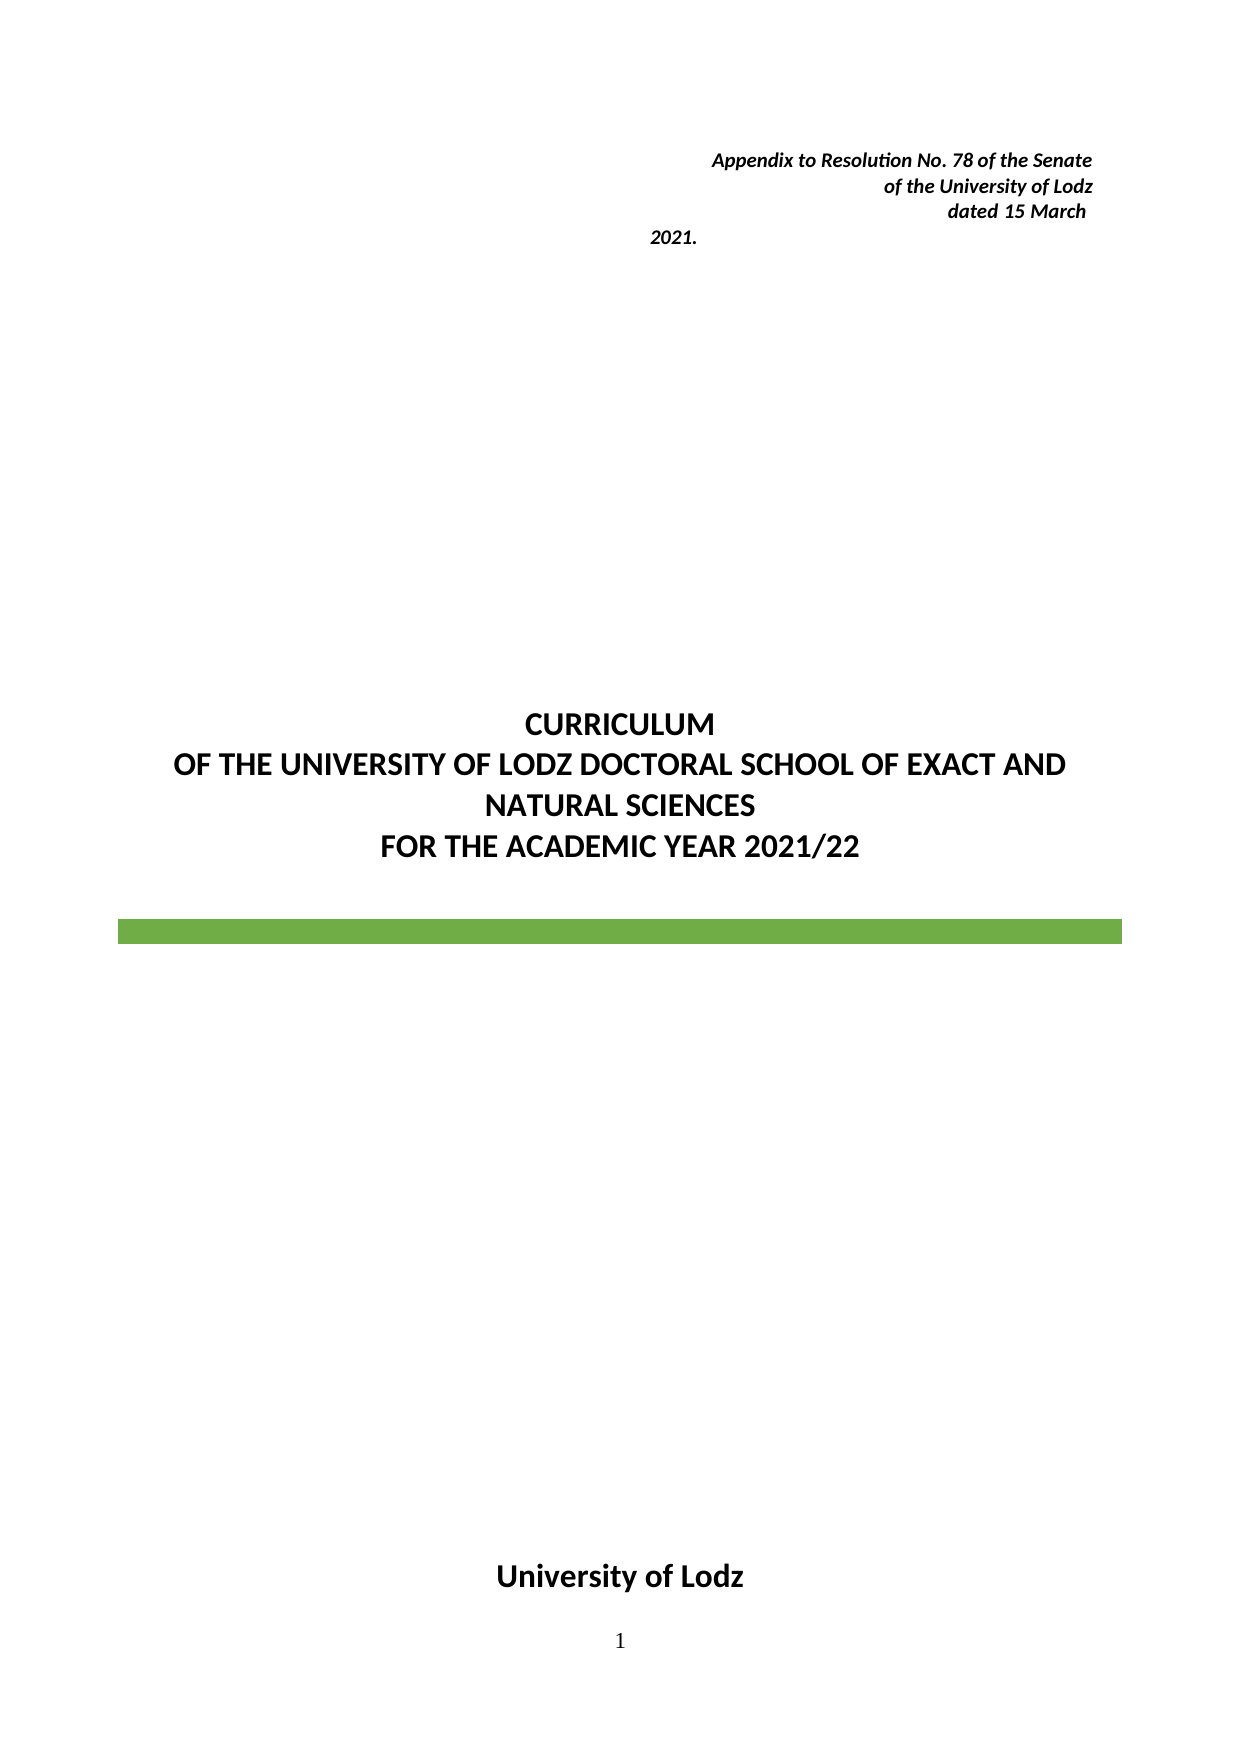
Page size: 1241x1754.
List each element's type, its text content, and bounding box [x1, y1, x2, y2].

text University of Lodz [148, 1555, 1093, 1596]
text Appendix to Resolution No. 78 of the Senate [148, 148, 1093, 173]
text of the University of Lodz Doctoral School of Exact and Natural Sciences [148, 743, 1093, 825]
text dated 15 March 2021. [650, 198, 1093, 249]
text of the University of Lodz [148, 173, 1093, 198]
text Curriculum [148, 702, 1093, 743]
table_header [118, 919, 1122, 944]
text for the academic year 2021/22 [148, 825, 1093, 865]
